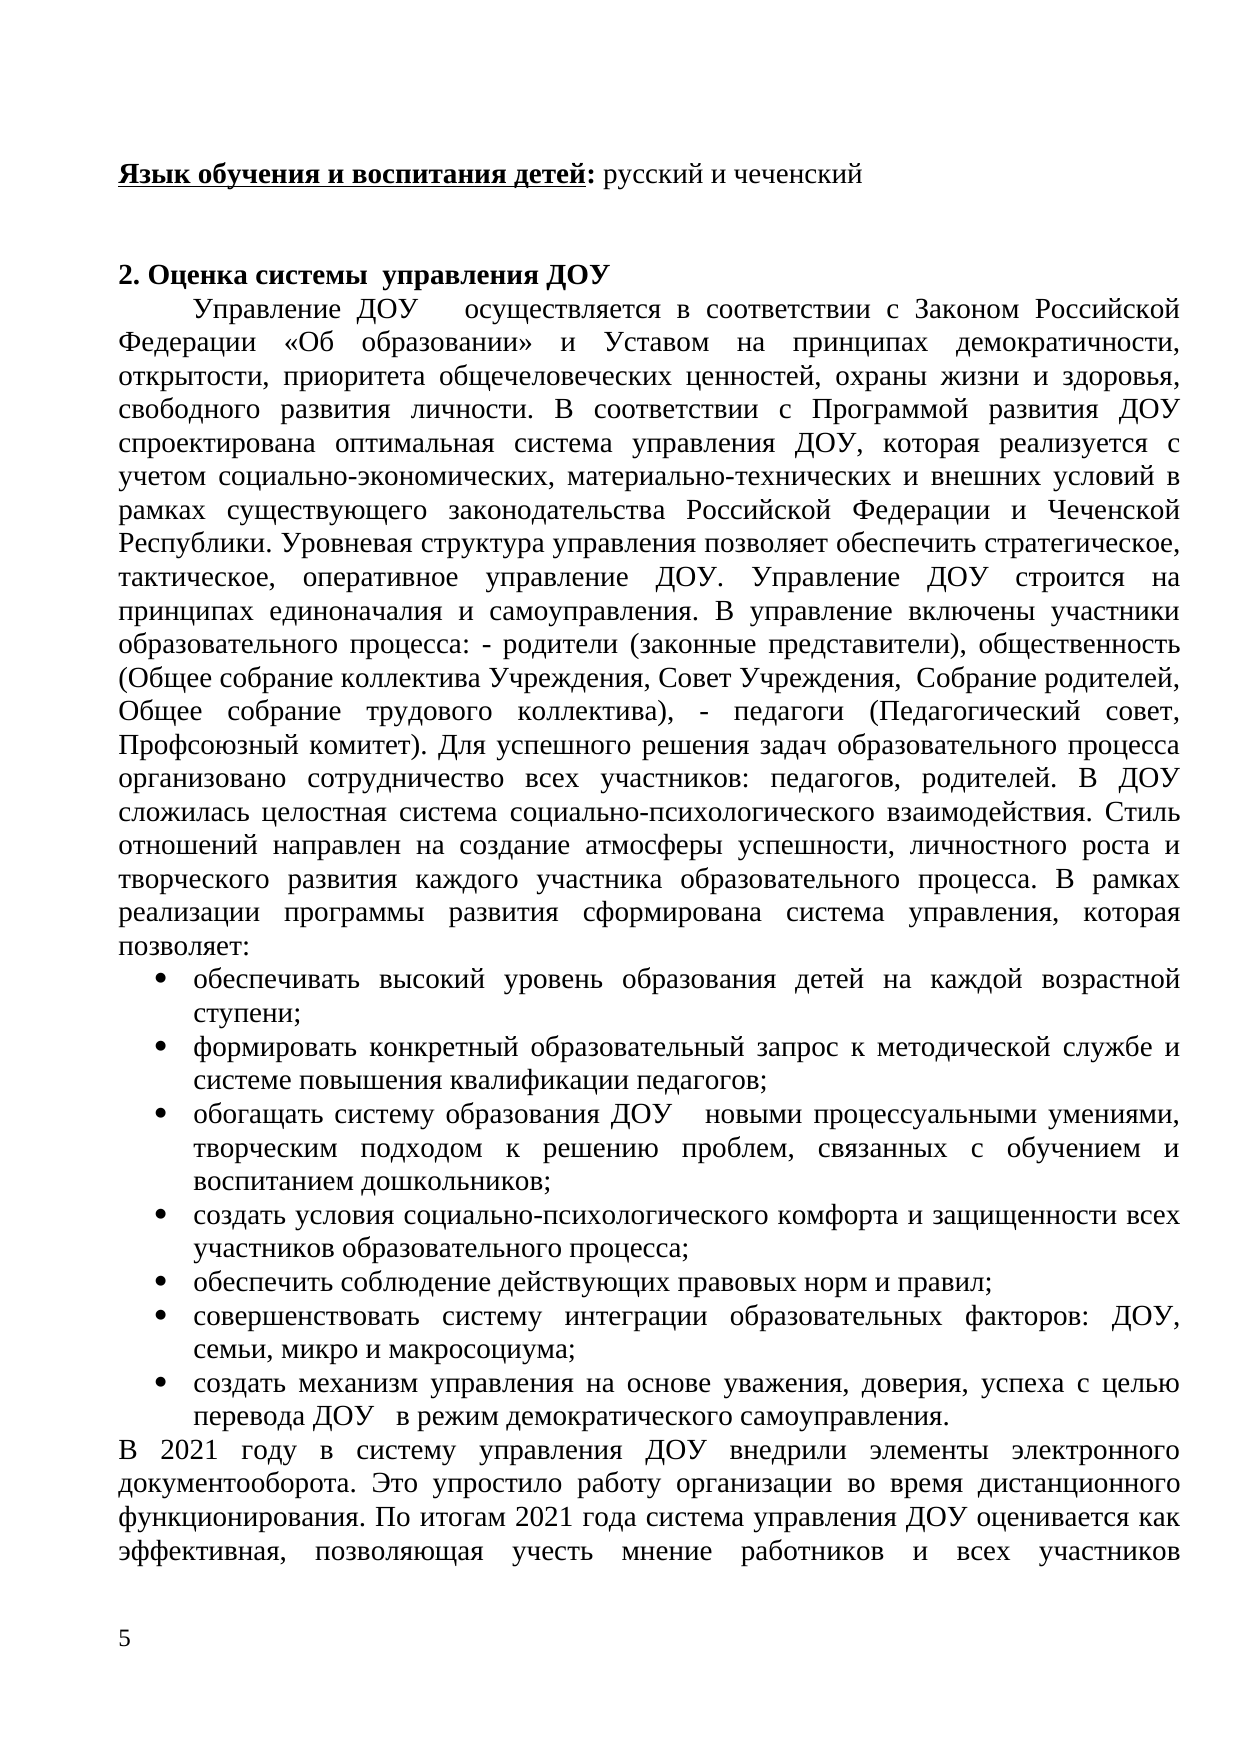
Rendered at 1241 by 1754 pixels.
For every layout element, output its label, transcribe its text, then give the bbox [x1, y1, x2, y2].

list создать условия социально-психологического комфорта и защищенности всех участников образовательного процесса; [156, 1197, 1181, 1264]
text Язык обучения и воспитания детей: русский и чеченский [118, 157, 1181, 190]
list обогащать систему образования ДОУ новыми процессуальными умениями, творческим подходом к решению проблем, связанных с обучением и воспитанием дошкольников; [156, 1096, 1181, 1197]
text 2. Оценка системы управления ДОУ [118, 257, 1181, 291]
list обеспечивать высокий уровень образования детей на каждой возрастной ступени; [156, 962, 1181, 1029]
list формировать конкретный образовательный запрос к методической службе и системе повышения квалификации педагогов; [156, 1029, 1181, 1096]
list создать механизм управления на основе уважения, доверия, успеха с целью перевода ДОУ в режим демократического самоуправления. [156, 1365, 1181, 1432]
list совершенствовать систему интеграции образовательных факторов: ДОУ, семьи, микро и макросоциума; [156, 1298, 1181, 1365]
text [118, 1432, 1181, 1566]
text Управление ДОУ осуществляется в соответствии с Законом Российской Федерации «Об образовании» и Уставом на принципах демократичности, открытости, приоритета общечеловеческих ценностей, охраны жизни и здоровья, свободного развития личности. В соответствии с Программой развития ДОУ спроектирована оптимальная система управления ДОУ, которая реализуется с учетом социально-экономических, материально-технических и внешних условий в рамках существующего законодательства Российской Федерации и Чеченской Республики. Уровневая структура управления позволяет обеспечить стратегическое, тактическое, оперативное управление ДОУ. Управление ДОУ строится на принципах единоначалия и самоуправления. В управление включены участники образовательного процесса: - родители (законные представители), общественность (Общее собрание коллектива Учреждения, Совет Учреждения, Собрание родителей, Общее собрание трудового коллектива), - педагоги (Педагогический совет, Профсоюзный комитет). Для успешного решения задач образовательного процесса организовано сотрудничество всех участников: педагогов, родителей. В ДОУ сложилась целостная система социально-психологического взаимодействия. Стиль отношений направлен на создание атмосферы успешности, личностного роста и творческого развития каждого участника образовательного процесса. В рамках реализации программы развития сформирована система управления, которая позволяет: [118, 291, 1181, 962]
list обеспечить соблюдение действующих правовых норм и правил; [156, 1264, 1181, 1298]
